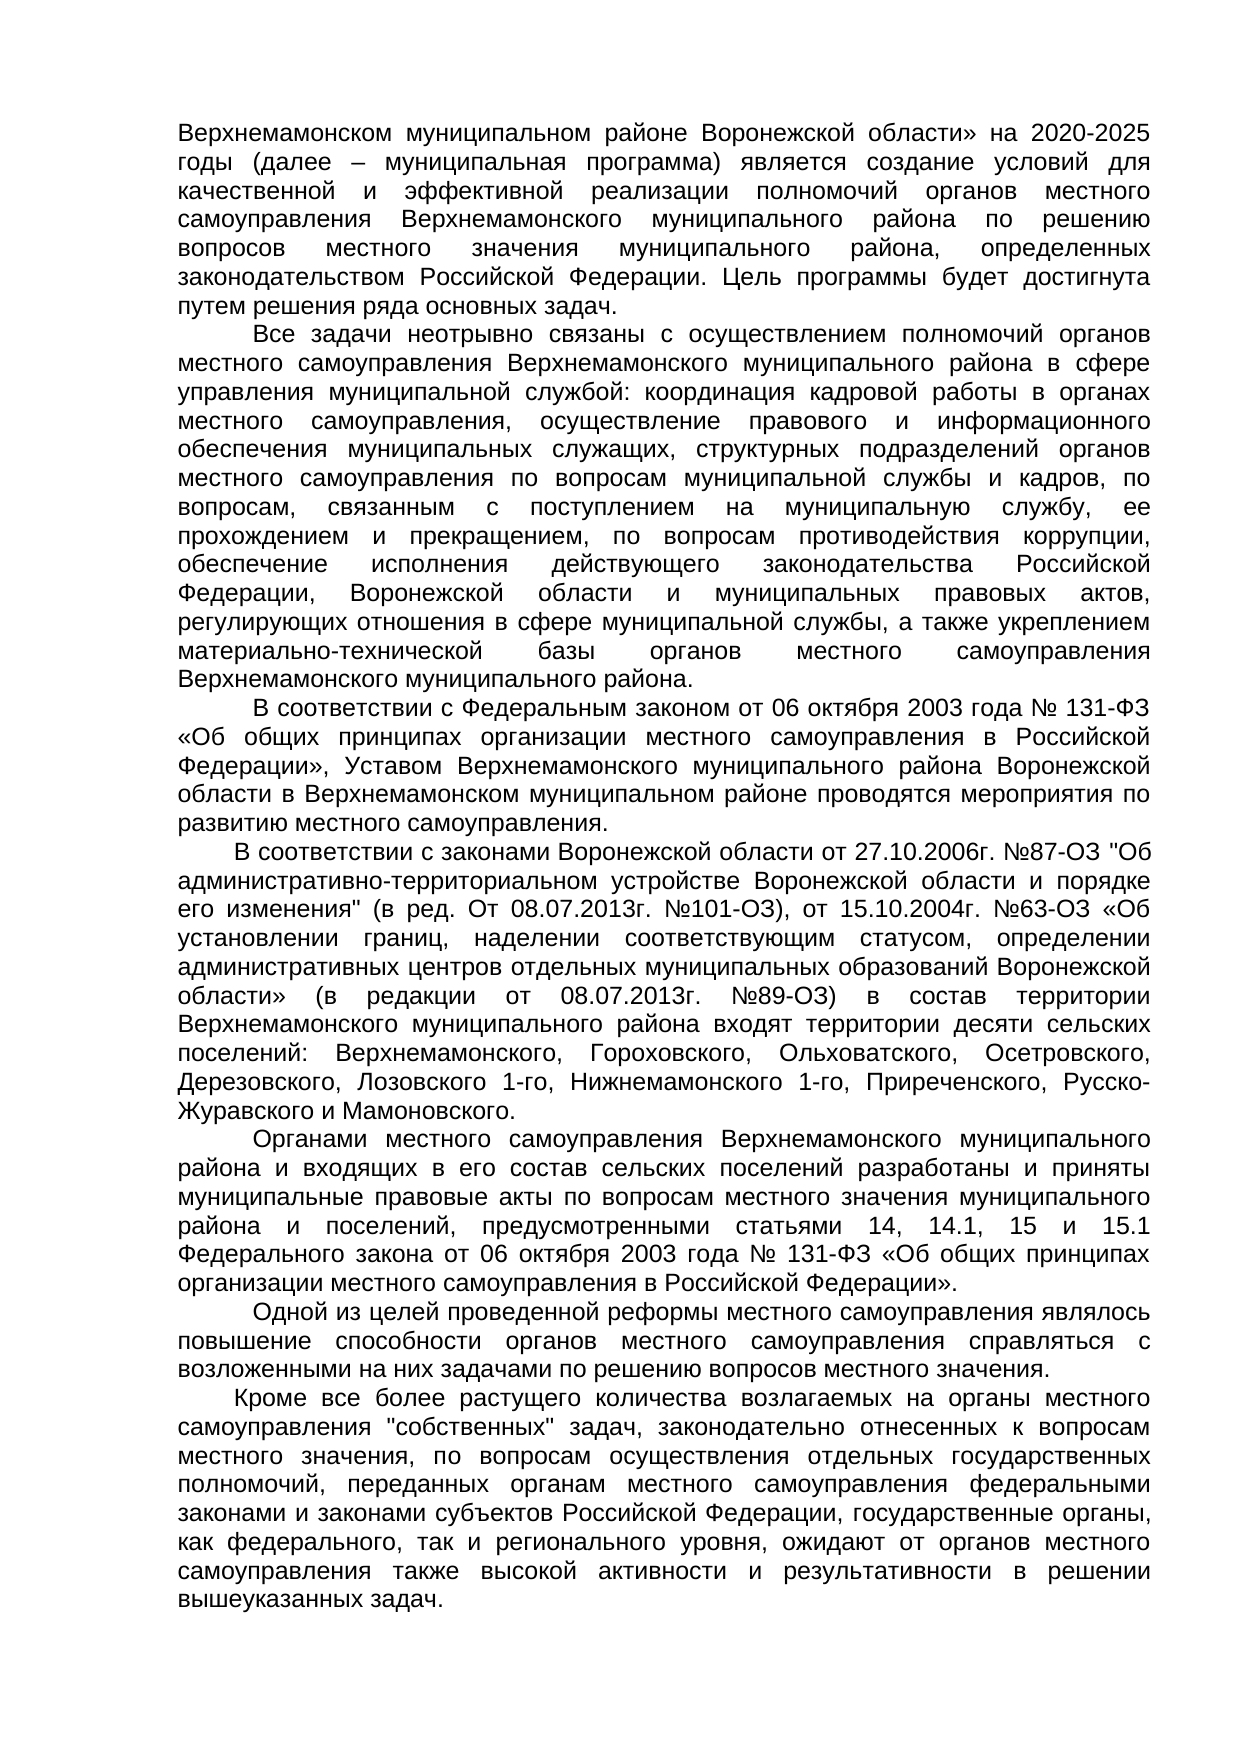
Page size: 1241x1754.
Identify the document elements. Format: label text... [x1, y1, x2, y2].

text Одной из целей проведенной реформы местного самоуправления являлось повышение способности органов местного самоуправления справляться с возложенными на них задачами по решению вопросов местного значения. [177, 1297, 1152, 1383]
text В соответствии с Федеральным законом от 06 октября 2003 года № 131-ФЗ «Об общих принципах организации местного самоуправления в Российской Федерации», Уставом Верхнемамонского муниципального района Воронежской области в Верхнемамонском муниципальном районе проводятся мероприятия по развитию местного самоуправления. [177, 693, 1152, 837]
text Органами местного самоуправления Верхнемамонского муниципального района и входящих в его состав сельских поселений разработаны и приняты муниципальные правовые акты по вопросам местного значения муниципального района и поселений, предусмотренными статьями 14, 14.1, 15 и 15.1 Федерального закона от 06 октября 2003 года № 131-ФЗ «Об общих принципах организации местного самоуправления в Российской Федерации». [177, 1124, 1152, 1297]
text Кроме все более растущего количества возлагаемых на органы местного самоуправления "собственных" задач, законодательно отнесенных к вопросам местного значения, по вопросам осуществления отдельных государственных полномочий, переданных органам местного самоуправления федеральными законами и законами субъектов Российской Федерации, государственные органы, как федерального, так и регионального уровня, ожидают от органов местного самоуправления также высокой активности и результативности в решении вышеуказанных задач. [177, 1383, 1152, 1613]
text Все задачи неотрывно связаны с осуществлением полномочий органов местного самоуправления Верхнемамонского муниципального района в сфере управления муниципальной службой: координация кадровой работы в органах местного самоуправления, осуществление правового и информационного обеспечения муниципальных служащих, структурных подразделений органов местного самоуправления по вопросам муниципальной службы и кадров, по вопросам, связанным с поступлением на муниципальную службу, ее прохождением и прекращением, по вопросам противодействия коррупции, обеспечение исполнения действующего законодательства Российской Федерации, Воронежской области и муниципальных правовых актов, регулирующих отношения в сфере муниципальной службы, а также укреплением материально-технической базы органов местного самоуправления Верхнемамонского муниципального района. [177, 319, 1152, 693]
text В соответствии с законами Воронежской области от 27.10.2006г. №87-ОЗ "Об административно-территориальном устройстве Воронежской области и порядке его изменения" (в ред. От 08.07.2013г. №101-ОЗ), от 15.10.2004г. №63-ОЗ «Об установлении границ, наделении соответствующим статусом, определении административных центров отдельных муниципальных образований Воронежской области» (в редакции от 08.07.2013г. №89-ОЗ) в состав территории Верхнемамонского муниципального района входят территории десяти сельских поселений: Верхнемамонского, Гороховского, Ольховатского, Осетровского, Дерезовского, Лозовского 1-го, Нижнемамонского 1-го, Приреченского, Русско-Журавского и Мамоновского. [177, 837, 1152, 1124]
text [177, 118, 1152, 319]
